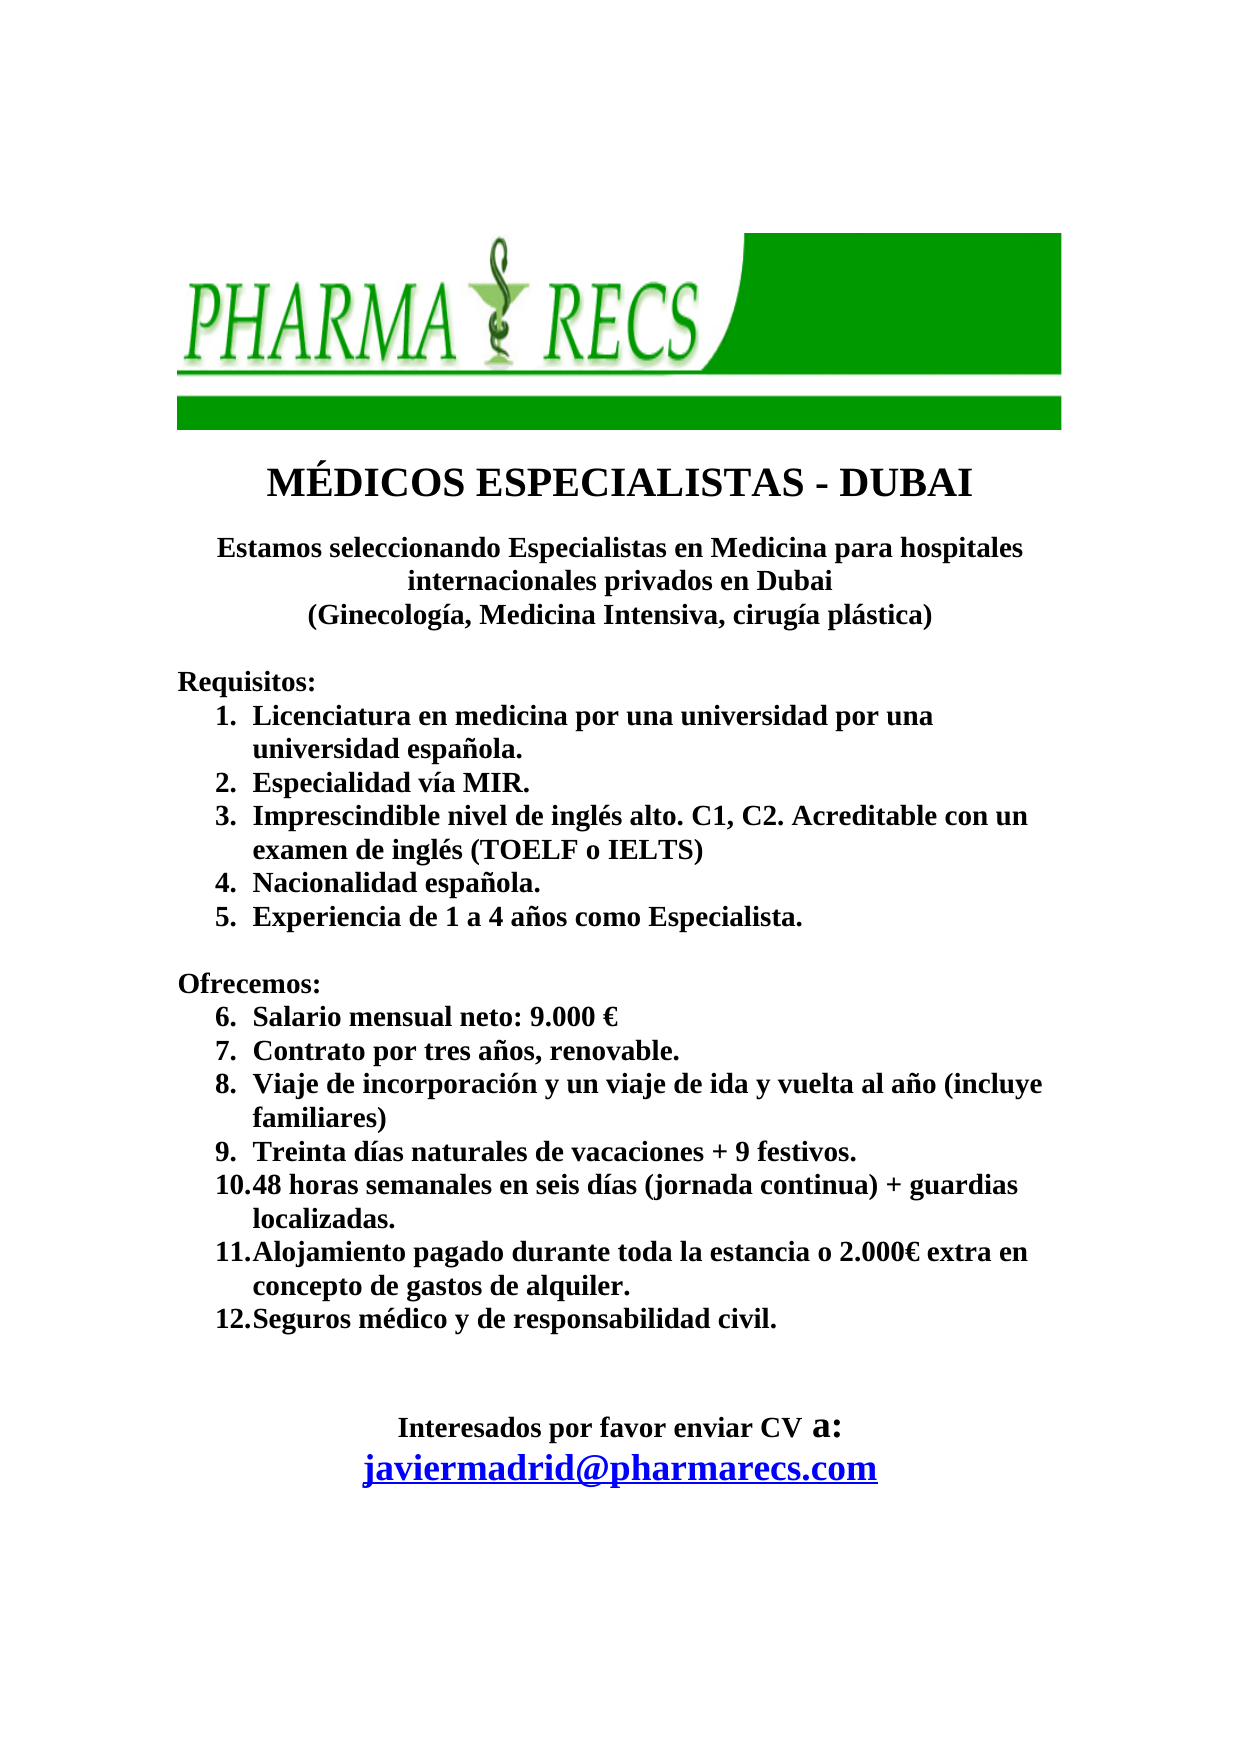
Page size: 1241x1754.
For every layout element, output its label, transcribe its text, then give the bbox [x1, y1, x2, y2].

list 48 horas semanales en seis días (jornada continua) + guardias localizadas. [215, 1167, 1063, 1234]
list Imprescindible nivel de inglés alto. C1, C2. Acreditable con un examen de inglés (TOELF o IELTS) [215, 798, 1063, 865]
text Estamos seleccionando Especialistas en Medicina para hospitales internacionales privados en Dubai [177, 530, 1063, 597]
list Viaje de incorporación y un viaje de ida y vuelta al año (incluye familiares) [215, 1067, 1063, 1134]
text javiermadrid@pharmarecs.com [177, 1445, 1063, 1488]
list Licenciatura en medicina por una universidad por una universidad española. [215, 698, 1063, 765]
list Treinta días naturales de vacaciones + 9 festivos. [215, 1134, 1063, 1167]
text Ofrecemos: [177, 966, 1063, 999]
list Alojamiento pagado durante toda la estancia o 2.000€ extra en concepto de gastos de alquiler. [215, 1234, 1063, 1301]
text MÉDICOS ESPECIALISTAS - DUBAI [177, 458, 1063, 506]
list Contrato por tres años, renovable. [215, 1033, 1063, 1067]
text Requisitos: [177, 664, 1063, 698]
list Salario mensual neto: 9.000 € [215, 999, 1063, 1033]
text Interesados por favor enviar CV a: [177, 1402, 1063, 1445]
picture [177, 233, 1062, 430]
text (Ginecología, Medicina Intensiva, cirugía plástica) [177, 597, 1063, 631]
list Seguros médico y de responsabilidad civil. [215, 1301, 1063, 1335]
list Especialidad vía MIR. [215, 765, 1063, 798]
list Experiencia de 1 a 4 años como Especialista. [215, 899, 1063, 932]
list Nacionalidad española. [215, 865, 1063, 899]
